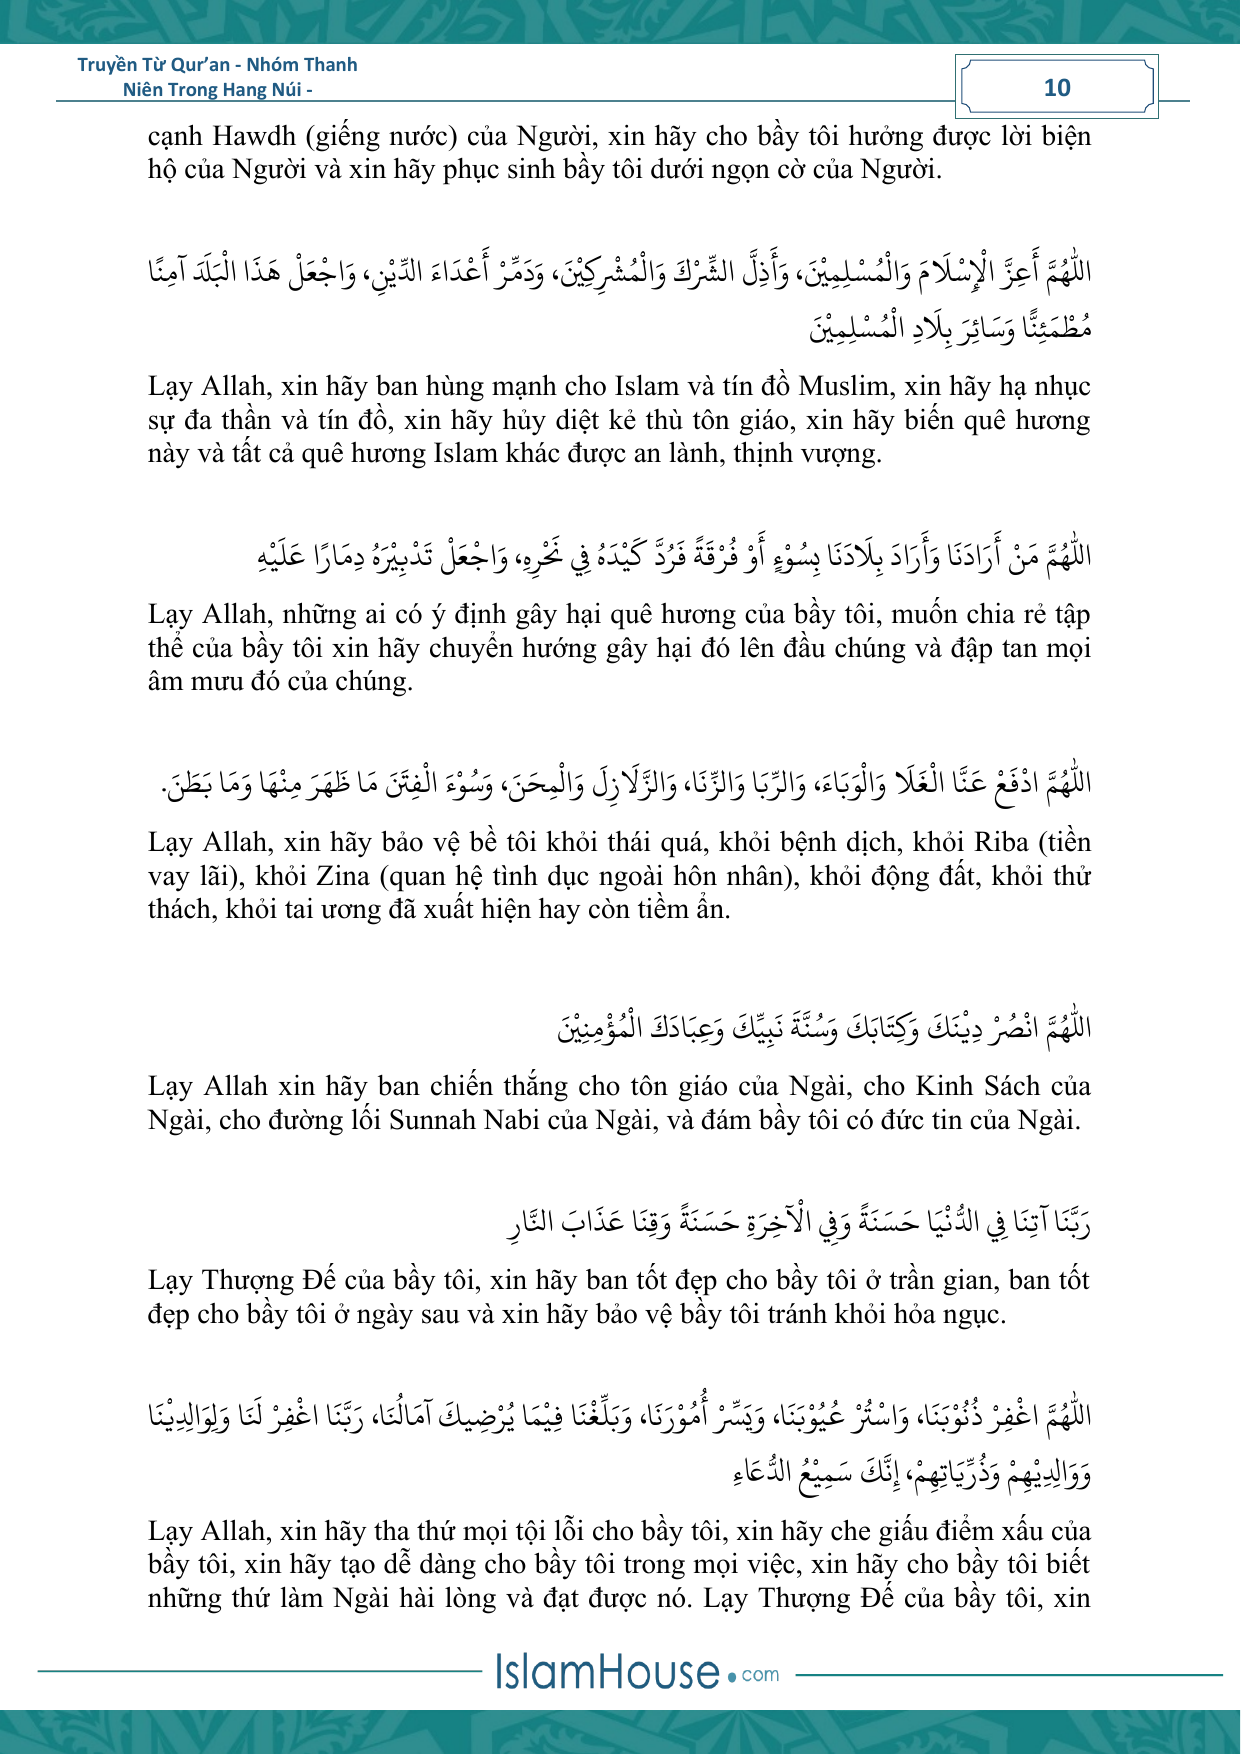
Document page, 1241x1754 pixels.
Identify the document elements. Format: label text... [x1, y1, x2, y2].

text اللهم اغْفِرْ ذُنُوْبَنَا، وَاسْتُرْ عُيُوْبَنَا، وَيَسِّرْ أُمُوْرَنَا، وَبَلِّغْنَا فِيْمَا يُرْضِيكَ آمَالُنَا، رَبَّنَا اغْفِرْ لَنَا وَلِوَالِدِيْنَا وَوَالِدِيْهِمْ وَذُرِّيَاتِهِمْ، إِنَّكَ سَمِيْعُ الدُّعَاءِ [148, 1388, 1092, 1500]
text Lạy Allah, xin hãy ban hùng mạnh cho Islam và tín đồ Muslim, xin hãy hạ nhục sự đa thần và tín đồ, xin hãy hủy diệt kẻ thù tôn giáo, xin hãy biến quê hương này và tất cả quê hương Islam khác được an lành, thịnh vượng. [148, 368, 1092, 469]
picture [487, 1646, 1224, 1698]
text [148, 118, 1092, 185]
text رَبَّنَا آتِنَا فِي الدُّنْيَا حَسَنَةً وَفِي الْآخِرَةِ حَسَنَةً وَقِنَا عَذَابَ النَّارِ [148, 1194, 1092, 1250]
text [148, 1513, 1092, 1613]
text اللهم مَنْ أَرَادَنَا وَأَرَادَ بِلَادَنَا بِسُوْءٍ أَوْ فُرْقَةً فَرُدَّ كَيْدَهُ فِي نَحْرِهِ، وَاجْعَلْ تَدْبِيْرَهُ دِمَارًا عَلَيْهِ [148, 528, 1092, 584]
text اللهم أَعِزَّ الْإِسْلَامَ وَالْمُسْلِمِيْنَ، وَأَذِلَّ الشِّرْكَ وَالْمُشْرِكِيْنَ، وَدَمِّرْ أَعْدَاءَ الدِّيْنِ، وَاجْعَلْ هَذَا الْبَلَدَ آمِنًا مُطْمَئِنًّا وَسَائِرَ بِلَادِ الْمُسْلِمِيْنَ [148, 244, 1092, 356]
picture [0, 0, 1240, 44]
text اللهم انْصُرْ دِيْنَكَ وَكِتَابَكَ وَسُنَّةَ نَبِيِّكَ وَعِبَادَكَ الْمُؤْمِنِيْنَ [148, 999, 1092, 1056]
text Lạy Thượng Đế của bầy tôi, xin hãy ban tốt đẹp cho bầy tôi ở trần gian, ban tốt đẹp cho bầy tôi ở ngày sau và xin hãy bảo vệ bầy tôi tránh khỏi hỏa ngục. [148, 1262, 1092, 1329]
text اللهم ادْفَعْ عَنَّا الْغَلَا وَالْوَبَاءَ، وَالرِّبَا وَالزِّنَا، وَالزَّلَازِلَ وَالْمِحَنَ، وَسُوْءَ الْفِتَنَ مَا ظَهَرَ مِنْهَا وَمَا بَطَنَ. [148, 756, 1092, 812]
text Lạy Allah xin hãy ban chiến thắng cho tôn giáo của Ngài, cho Kinh Sách của Ngài, cho đường lối Sunnah Nabi của Ngài, và đám bầy tôi có đức tin của Ngài. [148, 1068, 1092, 1135]
picture [28, 1645, 483, 1692]
text Lạy Allah, những ai có ý định gây hại quê hương của bầy tôi, muốn chia rẻ tập thể của bầy tôi xin hãy chuyển hướng gây hại đó lên đầu chúng và đập tan mọi âm mưu đó của chúng. [148, 596, 1092, 697]
picture [0, 1710, 1241, 1754]
text Lạy Allah, xin hãy bảo vệ bề tôi khỏi thái quá, khỏi bệnh dịch, khỏi Riba (tiền vay lãi), khỏi Zina (quan hệ tình dục ngoài hôn nhân), khỏi động đất, khỏi thử thách, khỏi tai ương đã xuất hiện hay còn tiềm ẩn. [148, 824, 1092, 925]
